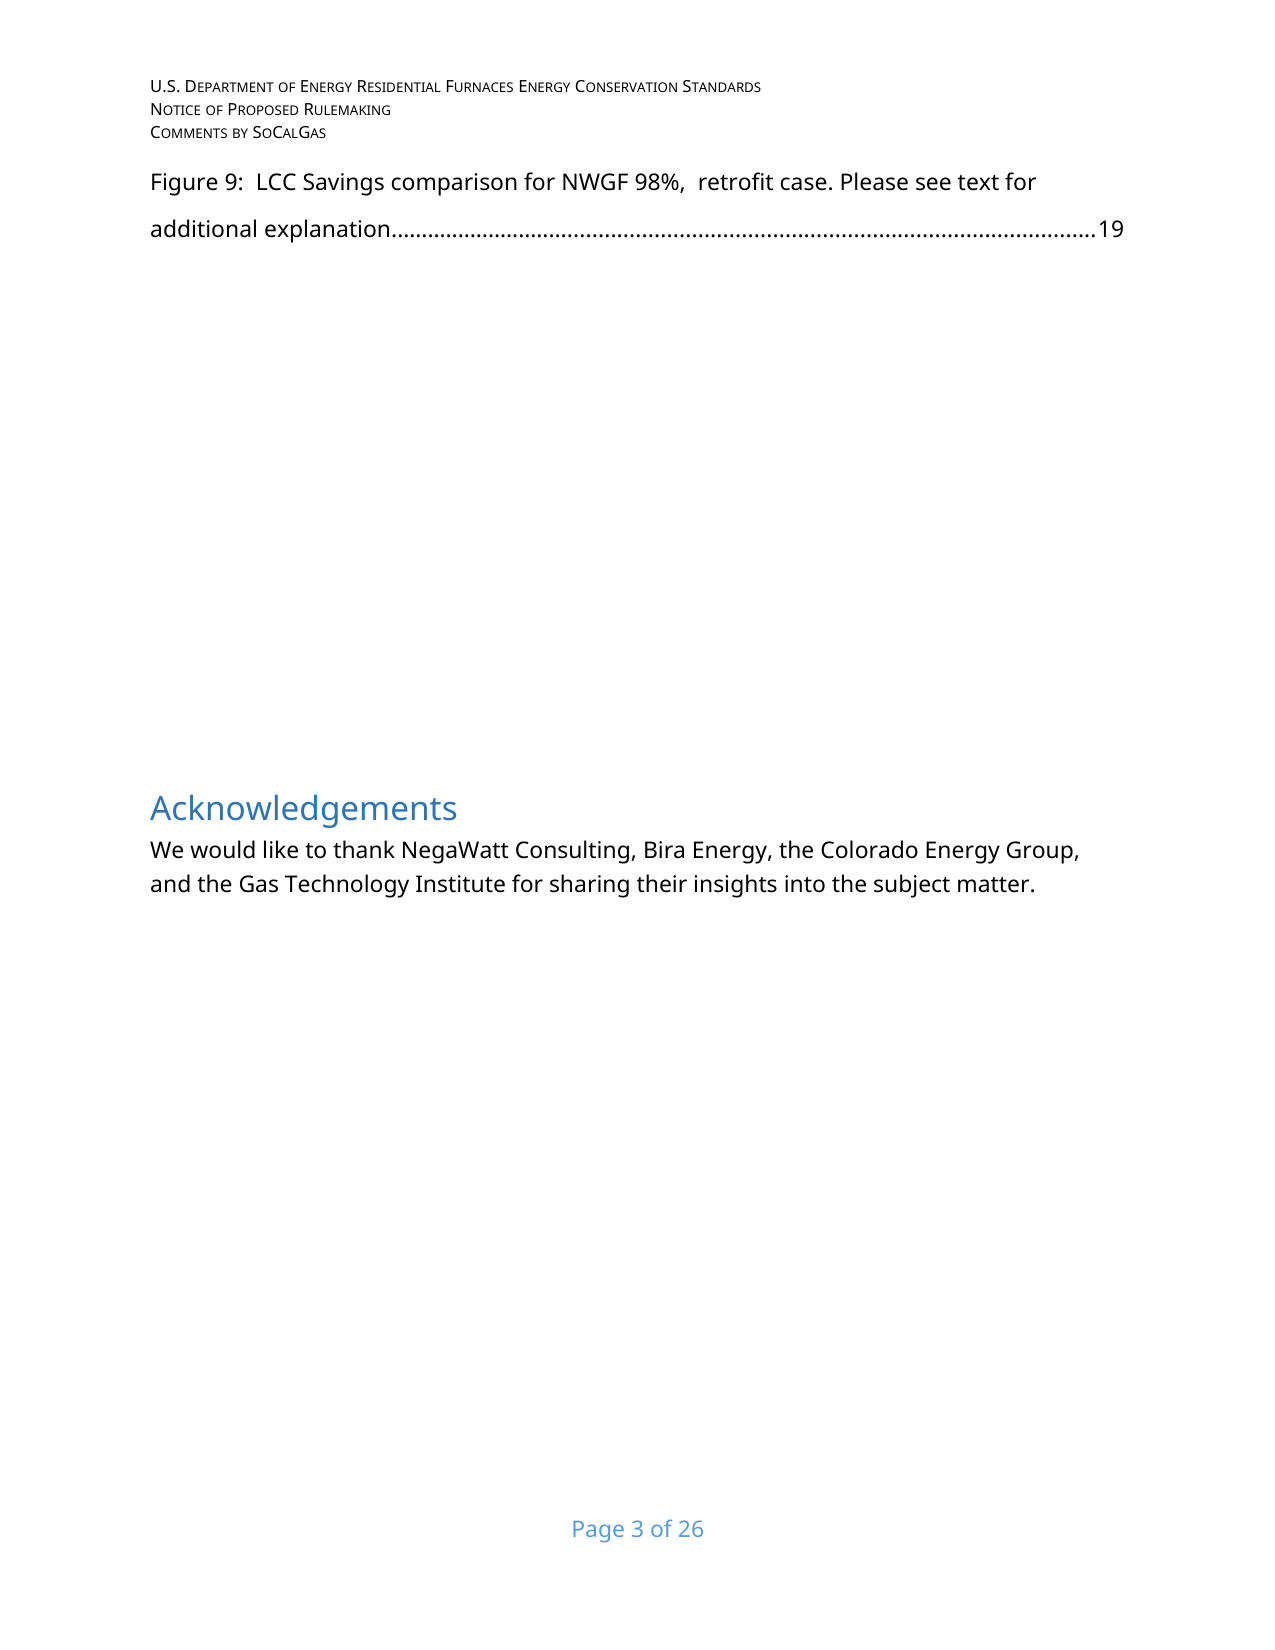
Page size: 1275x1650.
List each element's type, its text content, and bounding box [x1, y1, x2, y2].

text Figure 9: LCC Savings comparison for NWGF 98%, retrofit case. Please see text for additional explanation. 19 [150, 166, 1125, 244]
text We would like to thank NegaWatt Consulting, Bira Energy, the Colorado Energy Group, and the Gas Technology Institute for sharing their insights into the subject matter. [150, 834, 1125, 899]
subtitle Acknowledgements [150, 785, 1125, 831]
